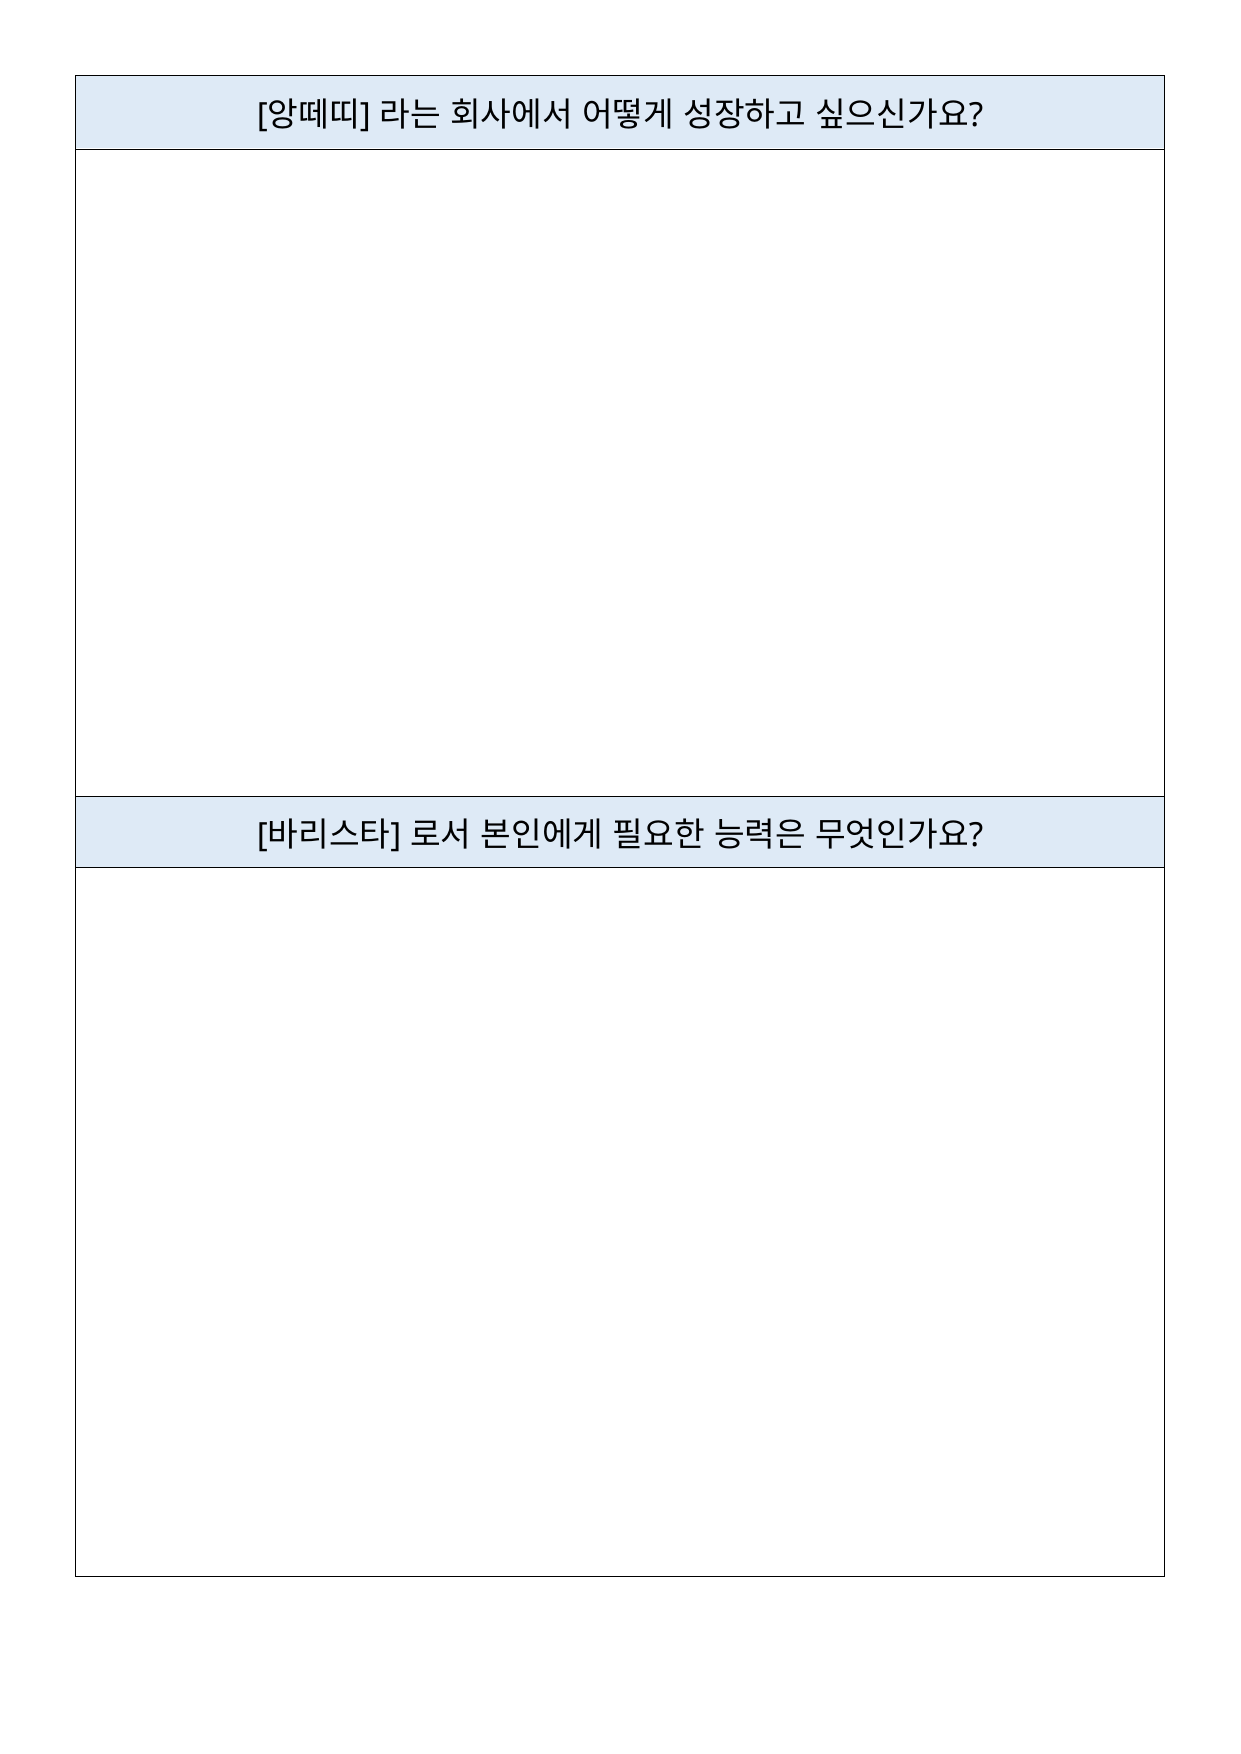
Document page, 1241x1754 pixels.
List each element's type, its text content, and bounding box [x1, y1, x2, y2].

table_cell [76, 868, 1164, 1576]
table_cell [76, 150, 1164, 796]
table_header [앙떼띠] 라는 회사에서 어떻게 성장하고 싶으신가요? [76, 76, 1164, 148]
table_cell [바리스타] 로서 본인에게 필요한 능력은 무엇인가요? [76, 797, 1164, 867]
